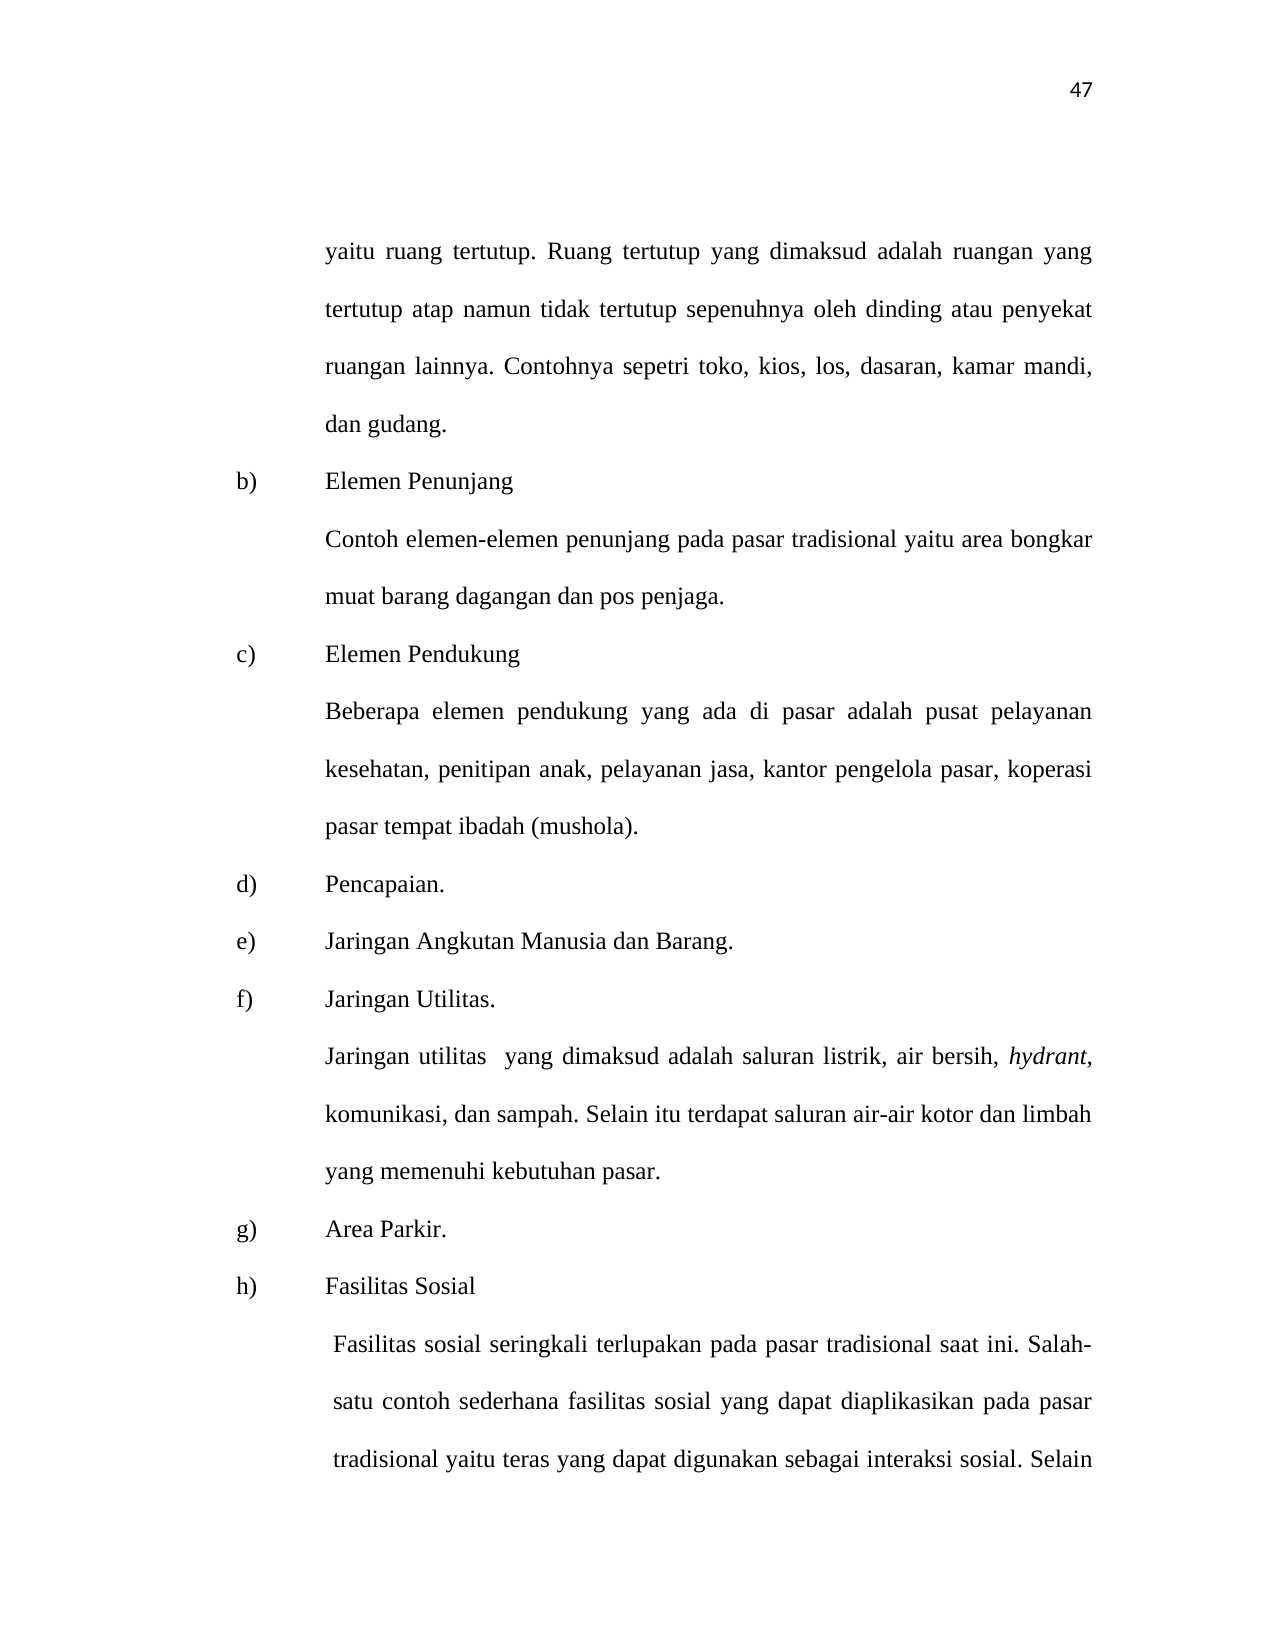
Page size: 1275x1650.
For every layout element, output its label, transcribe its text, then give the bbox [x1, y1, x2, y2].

list Jaringan Angkutan Manusia dan Barang. [236, 926, 1093, 955]
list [333, 1329, 1093, 1472]
list Elemen Pendukung [236, 639, 1093, 667]
text Contoh elemen-elemen penunjang pada pasar tradisional yaitu area bongkar muat barang dagangan dan pos penjaga. [325, 524, 1093, 610]
list Area Parkir. [236, 1214, 1093, 1242]
list Elemen Penunjang [236, 466, 1093, 495]
list Pencapaian. [236, 869, 1093, 897]
list Jaringan utilitas yang dimaksud adalah saluran listrik, air bersih, hydrant, komunikasi, dan sampah. Selain itu terdapat saluran air-air kotor dan limbah yang memenuhi kebutuhan pasar. [325, 1041, 1093, 1185]
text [325, 236, 1093, 437]
list Fasilitas Sosial [236, 1271, 1093, 1300]
text Beberapa elemen pendukung yang ada di pasar adalah pusat pelayanan kesehatan, penitipan anak, pelayanan jasa, kantor pengelola pasar, koperasi pasar tempat ibadah (mushola). [325, 696, 1093, 840]
list Jaringan Utilitas. [236, 984, 1093, 1012]
